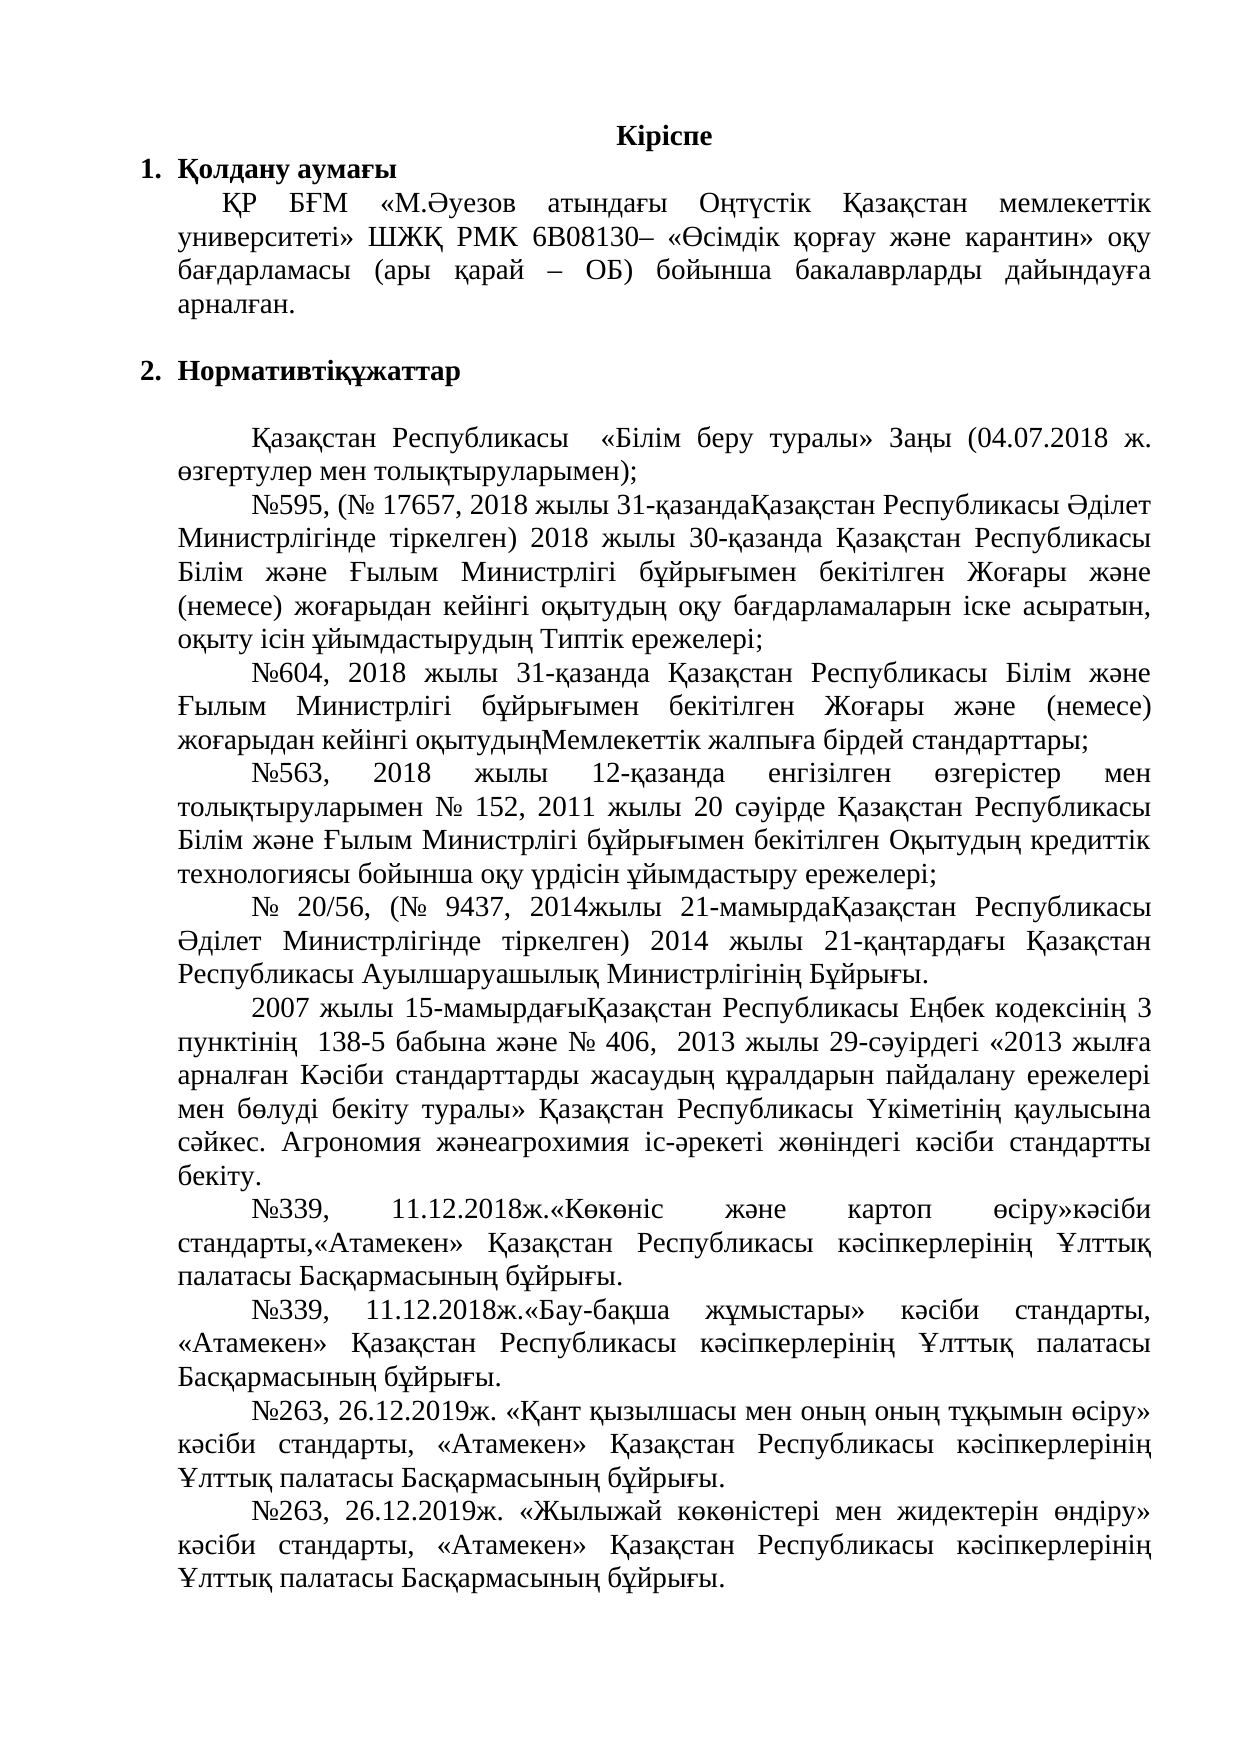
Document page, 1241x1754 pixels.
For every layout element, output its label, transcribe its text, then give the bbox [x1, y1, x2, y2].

text №563, 2018 жылы 12-қазанда енгізілген өзгерістер мен толықтыруларымен № 152, 2011 жылы 20 сәуірде Қазақстан Республикасы Білім және Ғылым Министрлігі бұйрығымен бекітілген Оқытудың кредиттік технологиясы бойынша оқу үрдісін ұйымдастыру ережелері; [177, 755, 1152, 889]
text №263, 26.12.2019ж. «Жылыжай көкөністері мен жидектерін өндіру» кәсіби стандарты, «Атамекен» Қазақстан Республикасы кәсіпкерлерінің Ұлттық палатасы Басқармасының бұйрығы. [177, 1493, 1152, 1594]
text № 20/56, (№ 9437, 2014жылы 21-мамырдаҚазақстан Республикасы Әділет Министрлігінде тіркелген) 2014 жылы 21-қаңтардағы Қазақстан Республикасы Ауылшаруашылық Министрлігінің Бұйрығы. [177, 889, 1152, 990]
text №339, 11.12.2018ж.«Бау-бақша жұмыстары» кәсіби стандарты, «Атамекен» Қазақстан Республикасы кәсіпкерлерінің Ұлттық палатасы Басқармасының бұйрығы. [177, 1292, 1152, 1393]
text Кіріспе [177, 118, 1152, 152]
list Нормативтіқұжаттар [140, 353, 1152, 386]
text 2007 жылы 15-мамырдағыҚазақстан Республикасы Еңбек кодексінің 3 пунктінің 138-5 бабына және № 406, 2013 жылы 29-сәуірдегі «2013 жылға арналған Кәсіби стандарттарды жасаудың құралдарын пайдалану ережелері мен бөлуді бекіту туралы» Қазақстан Республикасы Үкіметінің қаулысына сәйкес. Агрономия жәнеагрохимия іс-әрекеті жөніндегі кәсіби стандартты бекіту. [177, 990, 1152, 1191]
text №339, 11.12.2018ж.«Көкөніс және картоп өсіру»кәсіби стандарты,«Атамекен» Қазақстан Республикасы кәсіпкерлерінің Ұлттық палатасы Басқармасының бұйрығы. [177, 1191, 1152, 1292]
text Қазақстан Республикасы «Білім беру туралы» Заңы (04.07.2018 ж. өзгертулер мен толықтыруларымен); [177, 420, 1152, 487]
text №604, 2018 жылы 31-қазанда Қазақстан Республикасы Білім және Ғылым Министрлігі бұйрығымен бекітілген Жоғары және (немесе) жоғарыдан кейінгі оқытудыңМемлекеттік жалпыға бірдей стандарттары; [177, 655, 1152, 755]
list Қолдану аумағы [140, 152, 1152, 185]
text ҚР БҒМ «М.Әуезов атындағы Оңтүстік Қазақстан мемлекеттік университеті» ШЖҚ РМК 6В08130– «Өсімдік қорғау және карантин» оқу бағдарламасы (ары қарай – ОБ) бойынша бакалаврларды дайындауға арналған. [177, 185, 1152, 319]
text №263, 26.12.2019ж. «Қант қызылшасы мен оның оның тұқымын өсіру» кәсіби стандарты, «Атамекен» Қазақстан Республикасы кәсіпкерлерінің Ұлттық палатасы Басқармасының бұйрығы. [177, 1393, 1152, 1493]
text №595, (№ 17657, 2018 жылы 31-қазандаҚазақстан Республикасы Әділет Министрлігінде тіркелген) 2018 жылы 30-қазанда Қазақстан Республикасы Білім және Ғылым Министрлігі бұйрығымен бекітілген Жоғары және (немесе) жоғарыдан кейінгі оқытудың оқу бағдарламаларын іске асыратын, оқыту ісін ұйымдастырудың Типтік ережелері; [177, 487, 1152, 655]
